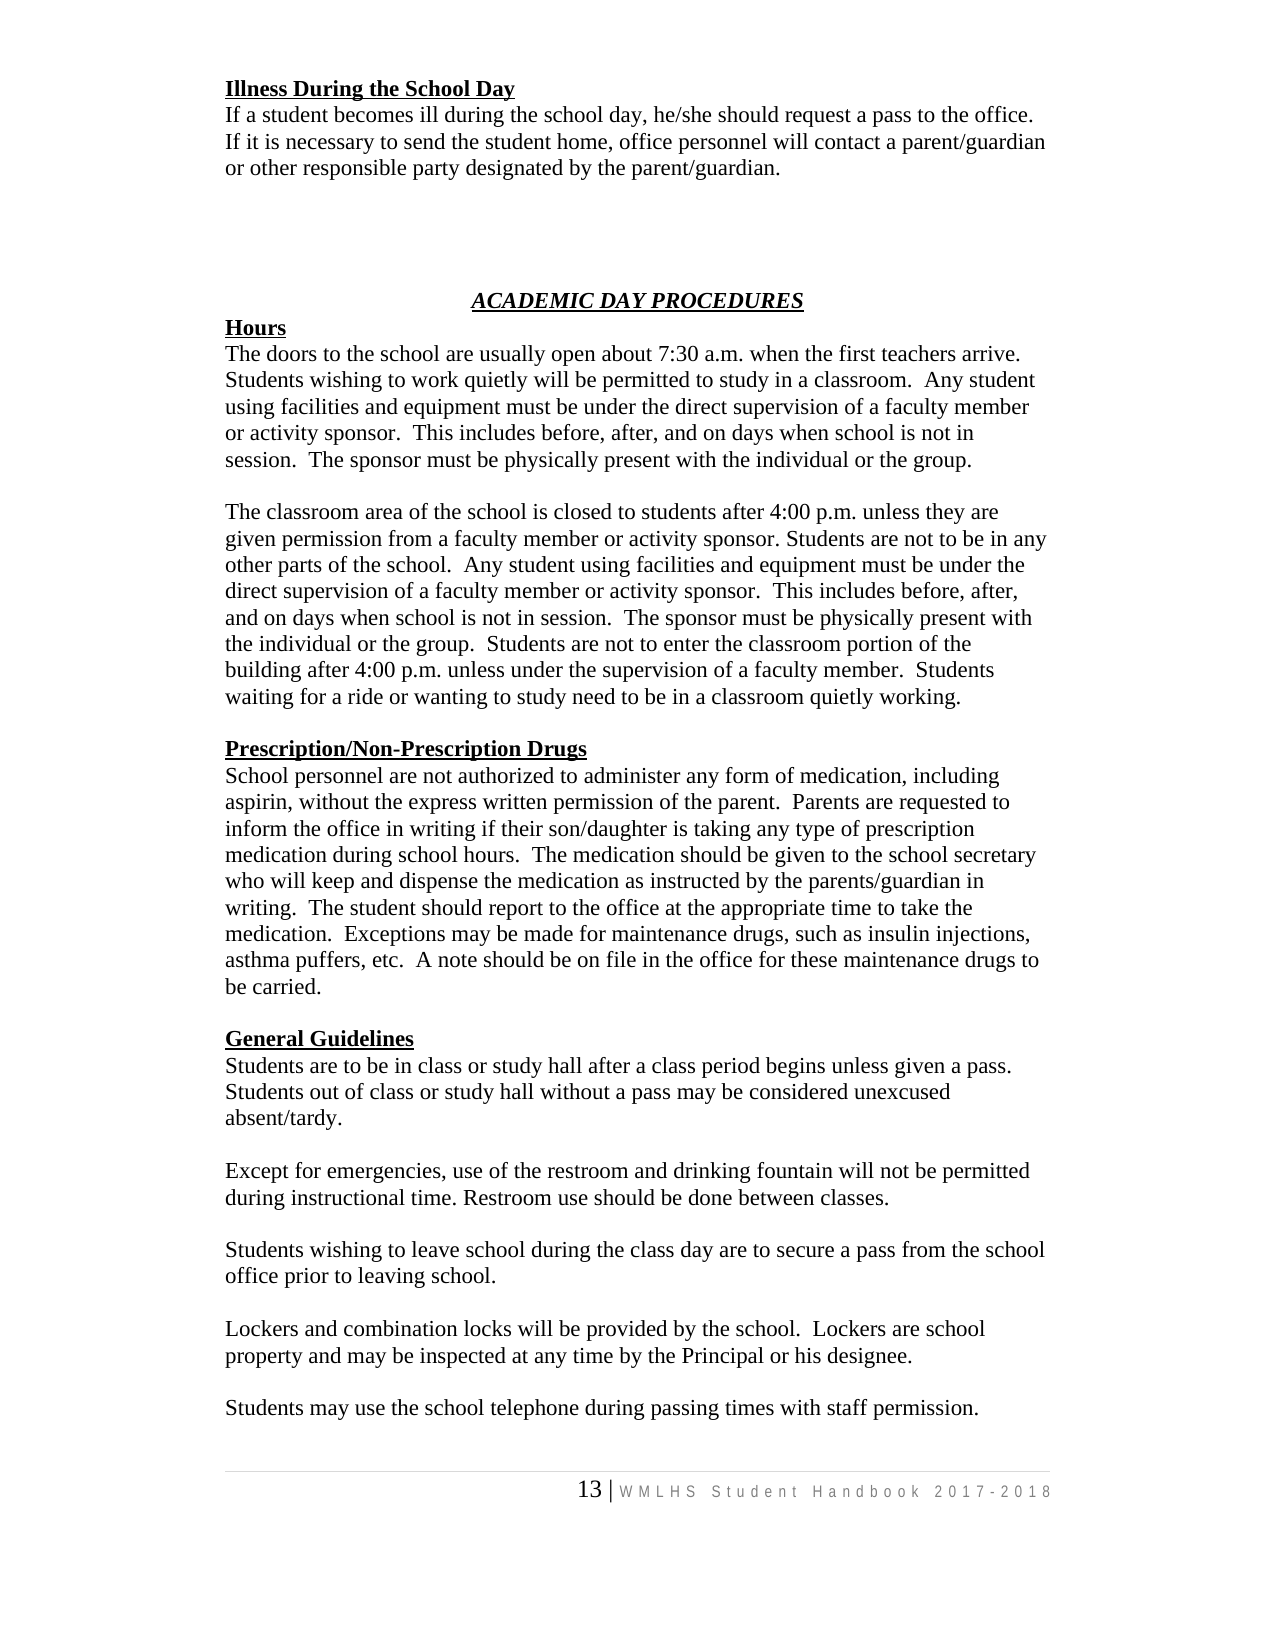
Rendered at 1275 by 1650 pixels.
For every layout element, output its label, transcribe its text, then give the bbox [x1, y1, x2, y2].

text Prescription/Non-Prescription Drugs [225, 736, 1050, 762]
text General Guidelines [225, 1025, 1050, 1052]
text School personnel are not authorized to administer any form of medication, including aspirin, without the express written permission of the parent. Parents are requested to inform the office in writing if their son/daughter is taking any type of prescription medication during school hours. The medication should be given to the school secretary who will keep and dispense the medication as instructed by the parents/guardian in writing. The student should report to the office at the appropriate time to take the medication. Exceptions may be made for maintenance drugs, such as insulin injections, asthma puffers, etc. A note should be on file in the office for these maintenance drugs to be carried. [225, 762, 1050, 999]
text Illness During the School Day [225, 75, 1050, 101]
text Hours [225, 314, 1050, 340]
text Lockers and combination locks will be provided by the school. Lockers are school property and may be inspected at any time by the Principal or his designee. [225, 1315, 1050, 1368]
text Students wishing to leave school during the class day are to secure a pass from the school office prior to leaving school. [225, 1236, 1050, 1289]
text Except for emergencies, use of the restroom and drinking fountain will not be permitted during instructional time. Restroom use should be done between classes. [225, 1157, 1050, 1210]
text The classroom area of the school is closed to students after 4:00 p.m. unless they are given permission from a faculty member or activity sponsor. Students are not to be in any other parts of the school. Any student using facilities and equipment must be under the direct supervision of a faculty member or activity sponsor. This includes before, after, and on days when school is not in session. The sponsor must be physically present with the individual or the group. Students are not to enter the classroom portion of the building after 4:00 p.m. unless under the supervision of a faculty member. Students waiting for a ride or wanting to study need to be in a classroom quietly working. [225, 498, 1050, 709]
text Students are to be in class or study hall after a class period begins unless given a pass. Students out of class or study hall without a pass may be considered unexcused absent/tardy. [225, 1052, 1050, 1131]
text The doors to the school are usually open about 7:30 a.m. when the first teachers arrive. Students wishing to work quietly will be permitted to study in a classroom. Any student using facilities and equipment must be under the direct supervision of a faculty member or activity sponsor. This includes before, after, and on days when school is not in session. The sponsor must be physically present with the individual or the group. [225, 340, 1050, 472]
text ACADEMIC DAY PROCEDURES [225, 287, 1050, 314]
text If a student becomes ill during the school day, he/she should request a pass to the office. If it is necessary to send the student home, office personnel will contact a parent/guardian or other responsible party designated by the parent/guardian. [225, 101, 1050, 180]
text Students may use the school telephone during passing times with staff permission. [225, 1394, 1050, 1421]
